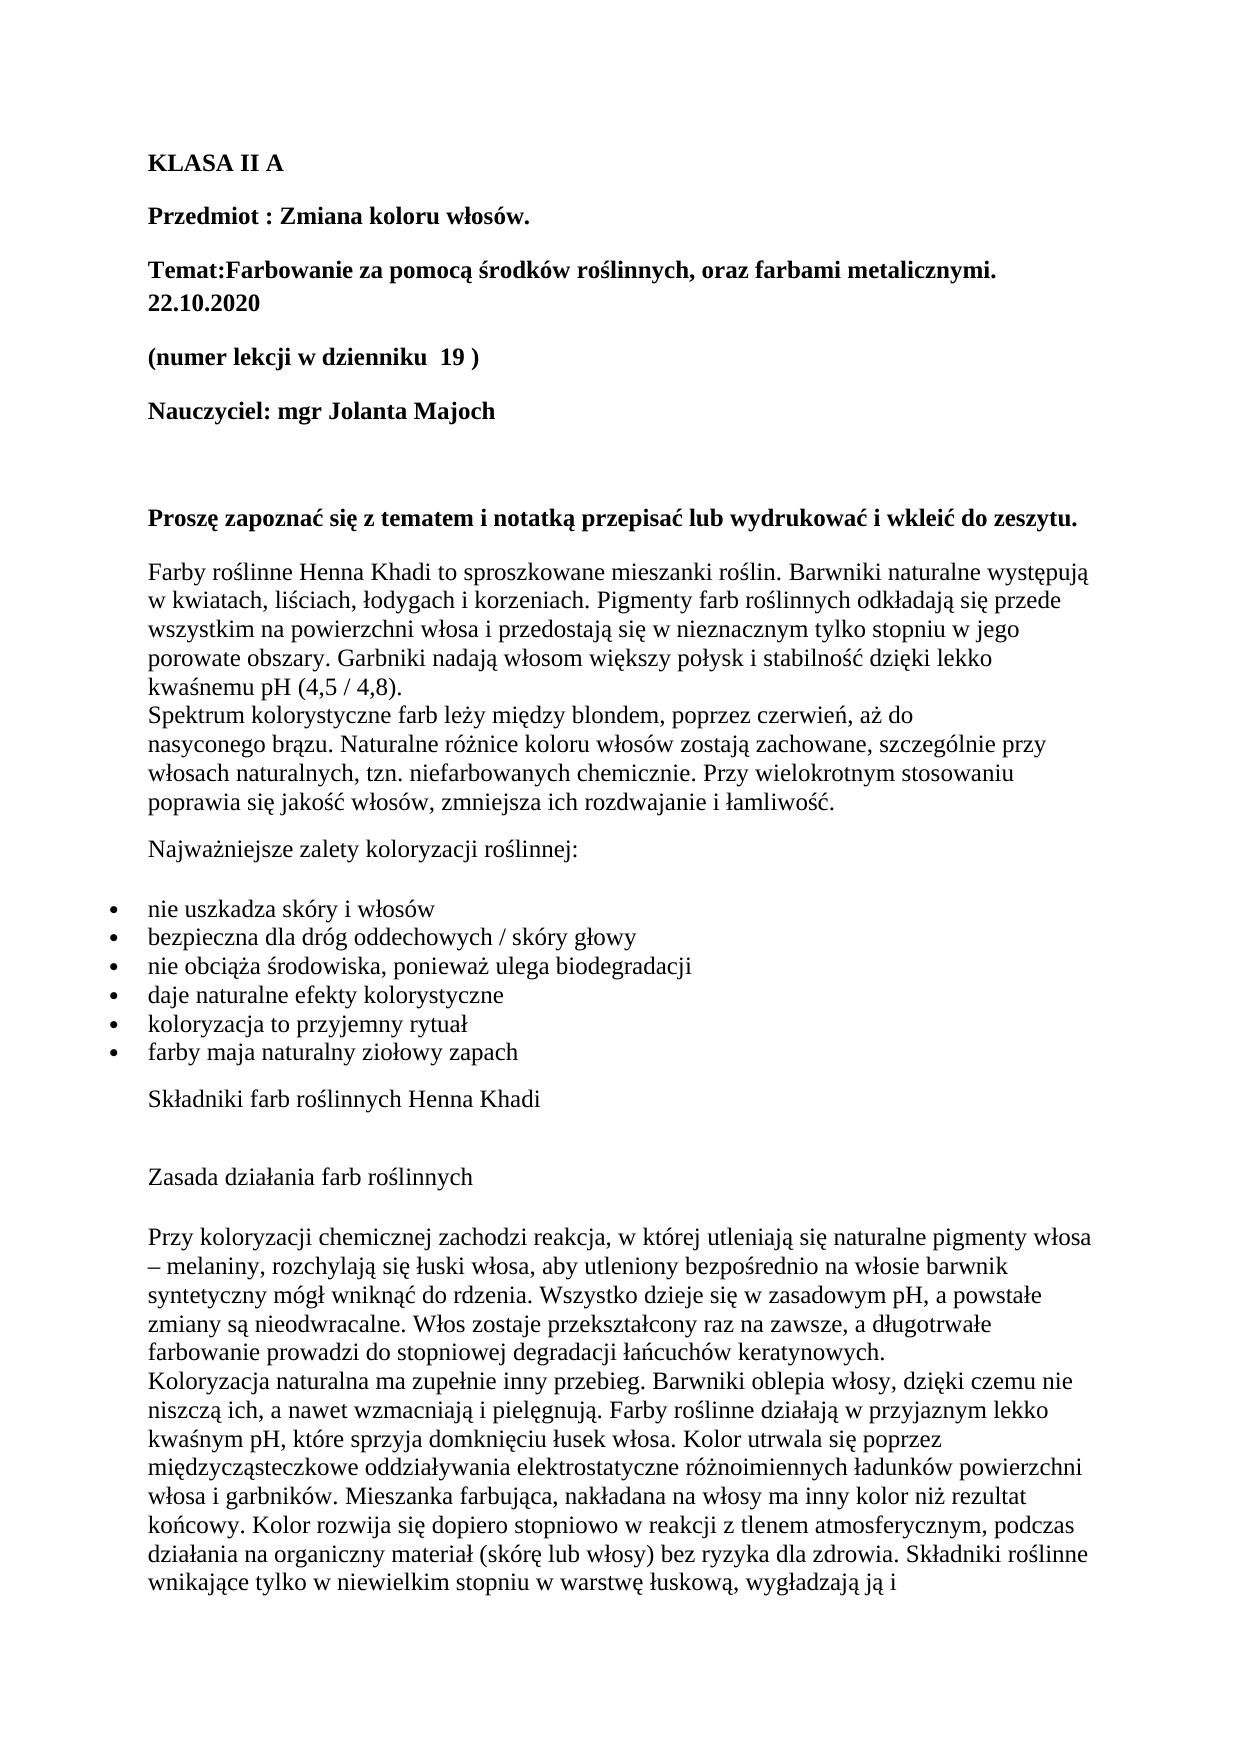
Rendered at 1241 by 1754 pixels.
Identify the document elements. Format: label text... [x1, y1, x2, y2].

text Składniki farb roślinnych Henna Khadi [148, 1066, 1093, 1113]
text Najważniejsze zalety koloryzacji roślinnej: [148, 816, 1093, 862]
text Nauczyciel: mgr Jolanta Majoch [148, 396, 1093, 425]
text Proszę zapoznać się z tematem i notatką przepisać lub wydrukować i wkleić do zeszytu. [148, 503, 1093, 532]
list bezpieczna dla dróg oddechowych / skóry głowy [110, 922, 1093, 951]
list koloryzacja to przyjemny rytuał [110, 1009, 1093, 1037]
text Zasada działania farb roślinnych [148, 1144, 1093, 1191]
text Przedmiot : Zmiana koloru włosów. [148, 201, 1093, 230]
list farby maja naturalny ziołowy zapach [110, 1037, 1093, 1066]
text Spektrum kolorystyczne farb leży między blondem, poprzez czerwień, aż do nasyconego brązu. Naturalne różnice koloru włosów zostają zachowane, szczególnie przy włosach naturalnych, tzn. niefarbowanych chemicznie. Przy wielokrotnym stosowaniu poprawia się jakość włosów, zmniejsza ich rozdwajanie i łamliwość. [148, 701, 1093, 816]
text Farby roślinne Henna Khadi to sproszkowane mieszanki roślin. Barwniki naturalne występują w kwiatach, liściach, łodygach i korzeniach. Pigmenty farb roślinnych odkładają się przede wszystkim na powierzchni włosa i przedostają się w nieznacznym tylko stopniu w jego porowate obszary. Garbniki nadają włosom większy połysk i stabilność dzięki lekko kwaśnemu pH (4,5 / 4,8). [148, 557, 1093, 701]
list daje naturalne efekty kolorystyczne [110, 980, 1093, 1009]
text (numer lekcji w dzienniku 19 ) [148, 342, 1093, 371]
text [148, 1366, 1093, 1596]
list nie uszkadza skóry i włosów [110, 894, 1093, 922]
text KLASA II A [148, 148, 1093, 176]
text Przy koloryzacji chemicznej zachodzi reakcja, w której utleniają się naturalne pigmenty włosa – melaniny, rozchylają się łuski włosa, aby utleniony bezpośrednio na włosie barwnik syntetyczny mógł wniknąć do rdzenia. Wszystko dzieje się w zasadowym pH, a powstałe zmiany są nieodwracalne. Włos zostaje przekształcony raz na zawsze, a długotrwałe farbowanie prowadzi do stopniowej degradacji łańcuchów keratynowych. [148, 1222, 1093, 1366]
list nie obciąża środowiska, ponieważ ulega biodegradacji [110, 951, 1093, 980]
text Temat:Farbowanie za pomocą środków roślinnych, oraz farbami metalicznymi. 22.10.2020 [148, 255, 1093, 317]
